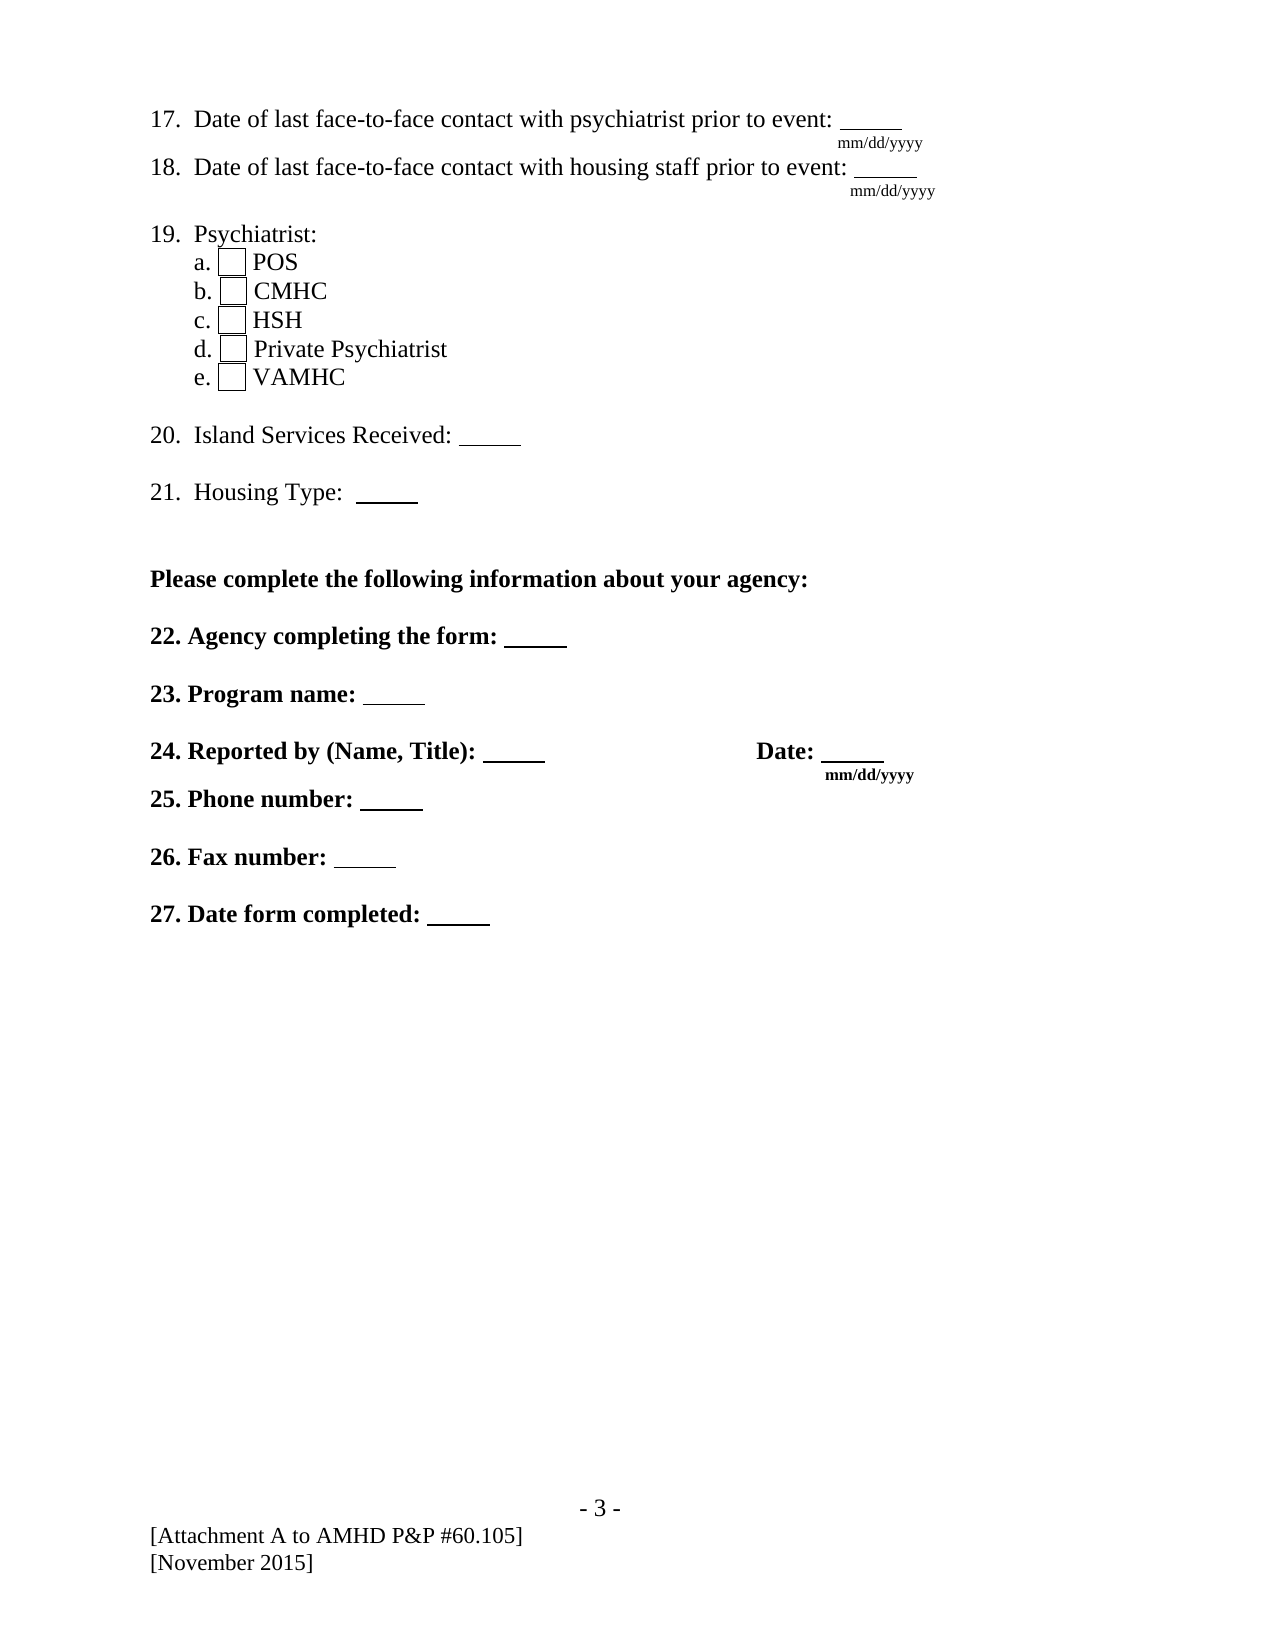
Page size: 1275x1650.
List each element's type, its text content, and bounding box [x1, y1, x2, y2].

text 20. Island Services Received: [150, 420, 1125, 449]
text mm/dd/yyyy [150, 132, 1125, 152]
text 21. Housing Type: [150, 477, 1125, 506]
text 18. Date of last face-to-face contact with housing staff prior to event: [150, 152, 1125, 180]
text Please complete the following information about your agency: [150, 564, 1125, 592]
text mm/dd/yyyy [150, 765, 1125, 784]
text 22. Agency completing the form: [150, 621, 1125, 650]
text 17. Date of last face-to-face contact with psychiatrist prior to event: [150, 104, 1125, 132]
text 27. Date form completed: [150, 899, 1125, 928]
text d. Private Psychiatrist [150, 334, 1125, 362]
text 19. Psychiatrist: [150, 219, 1125, 247]
text 25. Phone number: [150, 784, 1125, 813]
text e. VAMHC [150, 362, 1125, 391]
text 24. Reported by (Name, Title): Date: [150, 736, 1125, 765]
text b. CMHC [150, 276, 1125, 305]
text c. HSH [150, 305, 1125, 334]
text a. POS [150, 247, 1125, 276]
text 23. Program name: [150, 679, 1125, 707]
text mm/dd/yyyy [150, 180, 1125, 199]
text 26. Fax number: [150, 842, 1125, 870]
